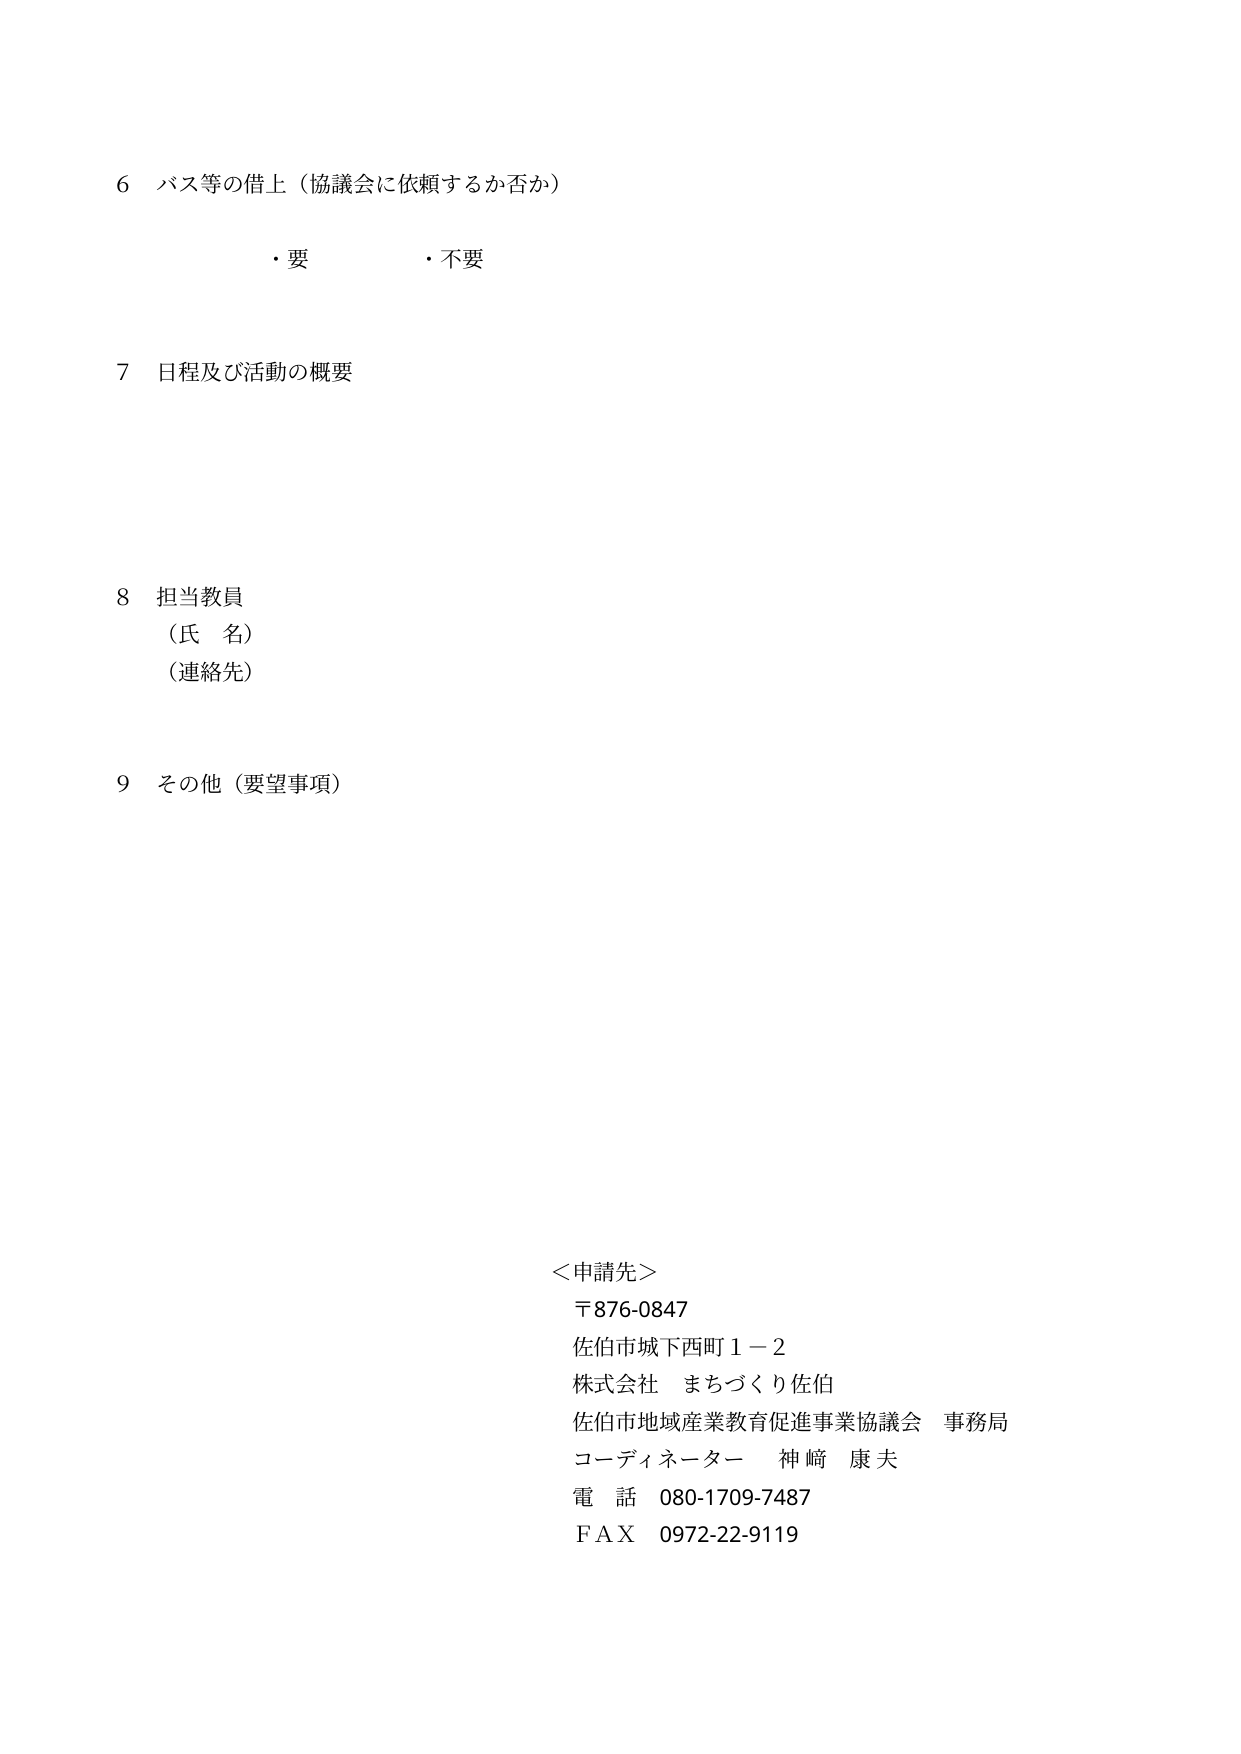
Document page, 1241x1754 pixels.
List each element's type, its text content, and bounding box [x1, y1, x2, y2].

text 佐伯市城下西町１－２ [112, 1327, 1128, 1364]
text 〒876-0847 [112, 1289, 1128, 1327]
text ＦＡＸ 0972-22-9119 [112, 1514, 1128, 1552]
text コーディネーター 神 﨑 康 夫 [112, 1439, 1128, 1477]
text 佐伯市地域産業教育促進事業協議会 事務局 [112, 1402, 1128, 1439]
text ６ バス等の借上（協議会に依頼するか否か） [112, 164, 1128, 202]
text ・要 ・不要 [112, 239, 1128, 277]
text ９ その他（要望事項） [112, 764, 1128, 802]
text 電 話 080-1709-7487 [112, 1477, 1128, 1514]
text （氏 名） [112, 614, 1128, 652]
text ８ 担当教員 [112, 577, 1128, 614]
text 株式会社 まちづくり佐伯 [112, 1364, 1128, 1402]
text ７ 日程及び活動の概要 [112, 352, 1128, 389]
text （連絡先） [112, 652, 1128, 689]
text ＜申請先＞ [112, 1252, 1128, 1289]
